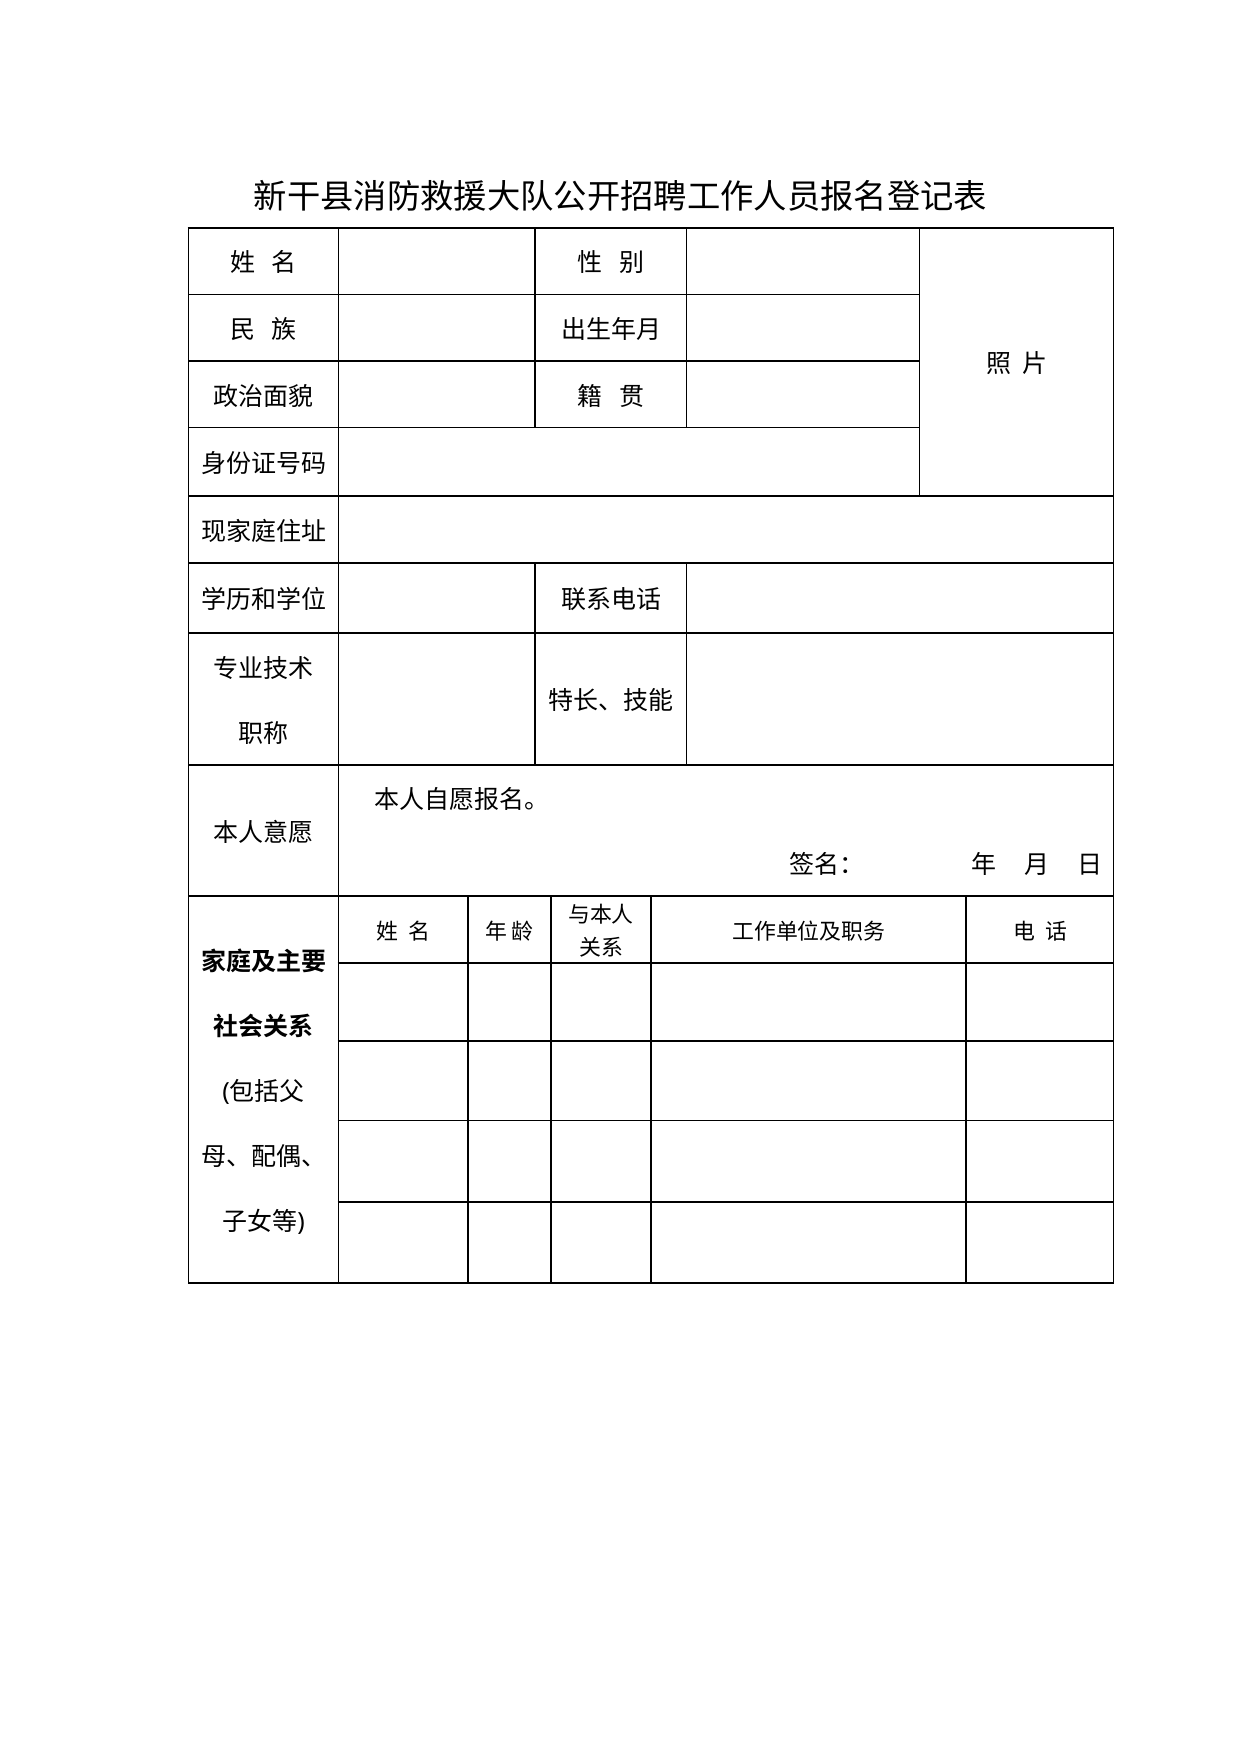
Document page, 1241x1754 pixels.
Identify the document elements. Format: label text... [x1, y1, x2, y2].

table_cell 本人意愿 [189, 766, 338, 895]
table_cell 特长、技能 [536, 634, 686, 764]
table_cell [687, 362, 919, 427]
table_cell 学历和学位 [189, 564, 338, 632]
table_cell 民 族 [189, 295, 338, 360]
table_cell 家庭及主要社会关系 (包括父母、配偶、子女等) [189, 897, 338, 1282]
table_header 照 片 [920, 229, 1113, 495]
table_cell 现家庭住址 [189, 497, 338, 562]
table_cell [652, 964, 965, 1040]
table_cell [967, 1203, 1113, 1282]
table_cell 身份证号码 [189, 428, 338, 495]
table_cell [552, 964, 650, 1040]
table_cell [967, 1042, 1113, 1120]
table_cell 本人自愿报名。 签名： 年 月 日 [339, 766, 1113, 895]
table_cell [652, 1121, 965, 1201]
table_cell [967, 964, 1113, 1040]
table_cell 电 话 [967, 897, 1113, 962]
table_cell [339, 1203, 467, 1282]
table_cell [339, 362, 534, 427]
table_cell [469, 964, 550, 1040]
table_cell [339, 428, 919, 495]
table_header 性 别 [536, 229, 686, 293]
table_cell 与本人关系 [552, 897, 650, 962]
table_header 姓 名 [189, 229, 338, 293]
table_cell [552, 1121, 650, 1201]
table_cell [469, 1042, 550, 1120]
table_cell 工作单位及职务 [652, 897, 965, 962]
table_header [687, 229, 919, 293]
table_cell [339, 634, 534, 764]
table_cell 联系电话 [536, 564, 686, 632]
table_cell [339, 1121, 467, 1201]
table_cell 出生年月 [536, 295, 686, 360]
table_header [339, 229, 534, 293]
table_cell [469, 1121, 550, 1201]
table_cell [339, 564, 534, 632]
table_cell [552, 1042, 650, 1120]
table_cell [339, 497, 1113, 562]
table_cell 政治面貌 [189, 362, 338, 427]
table_cell [552, 1203, 650, 1282]
text 新干县消防救援大队公开招聘工作人员报名登记表 [187, 162, 1053, 227]
table_cell [339, 1042, 467, 1120]
table_cell 专业技术 职称 [189, 634, 338, 764]
table_cell 姓 名 [339, 897, 467, 962]
table_cell 籍 贯 [536, 362, 686, 427]
table_cell [469, 1203, 550, 1282]
table_cell [687, 564, 1113, 632]
table_cell [339, 295, 534, 360]
table_cell [652, 1203, 965, 1282]
table_cell 年 龄 [469, 897, 550, 962]
table_cell [687, 634, 1113, 764]
table_cell [339, 964, 467, 1040]
table_cell [687, 295, 919, 360]
table_cell [967, 1121, 1113, 1201]
table_cell [652, 1042, 965, 1120]
